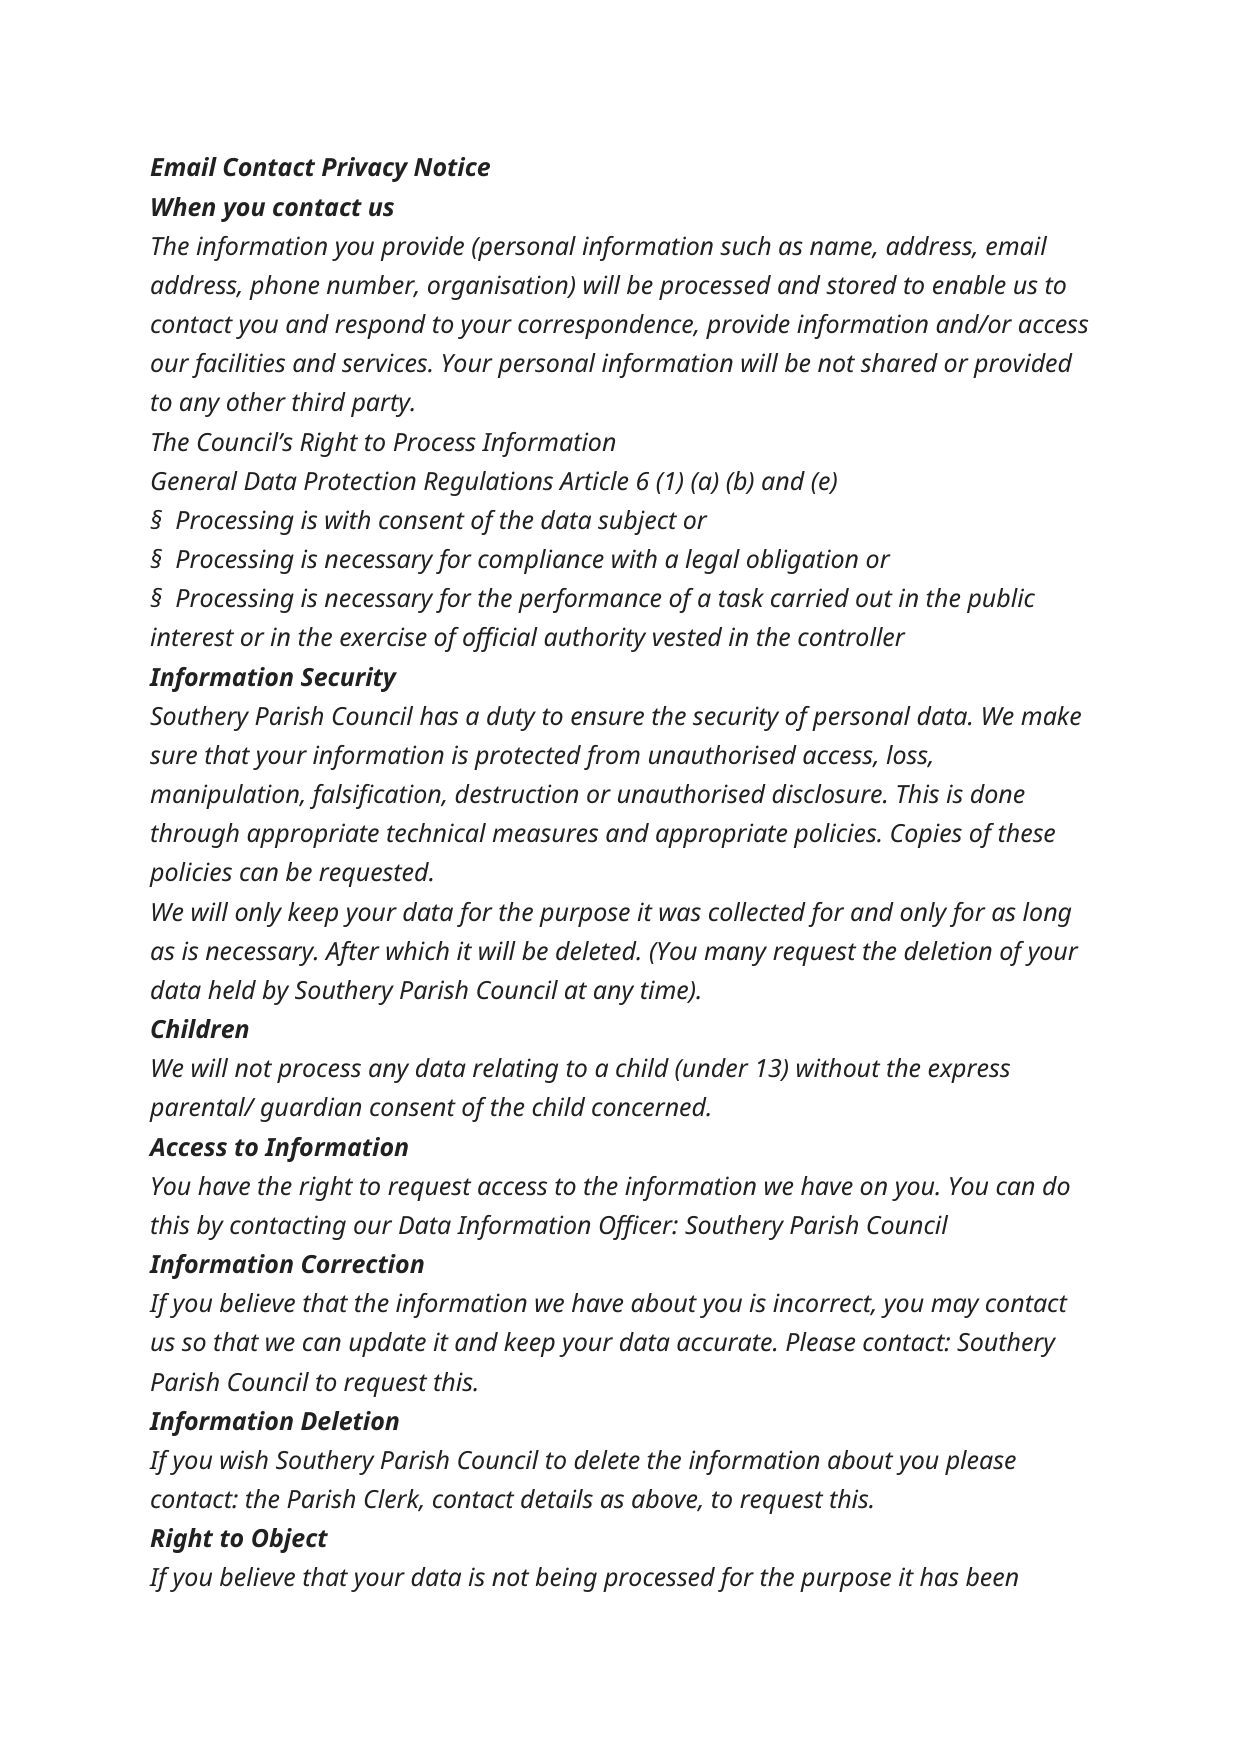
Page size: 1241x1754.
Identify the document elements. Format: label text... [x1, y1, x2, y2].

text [150, 341, 1090, 1594]
